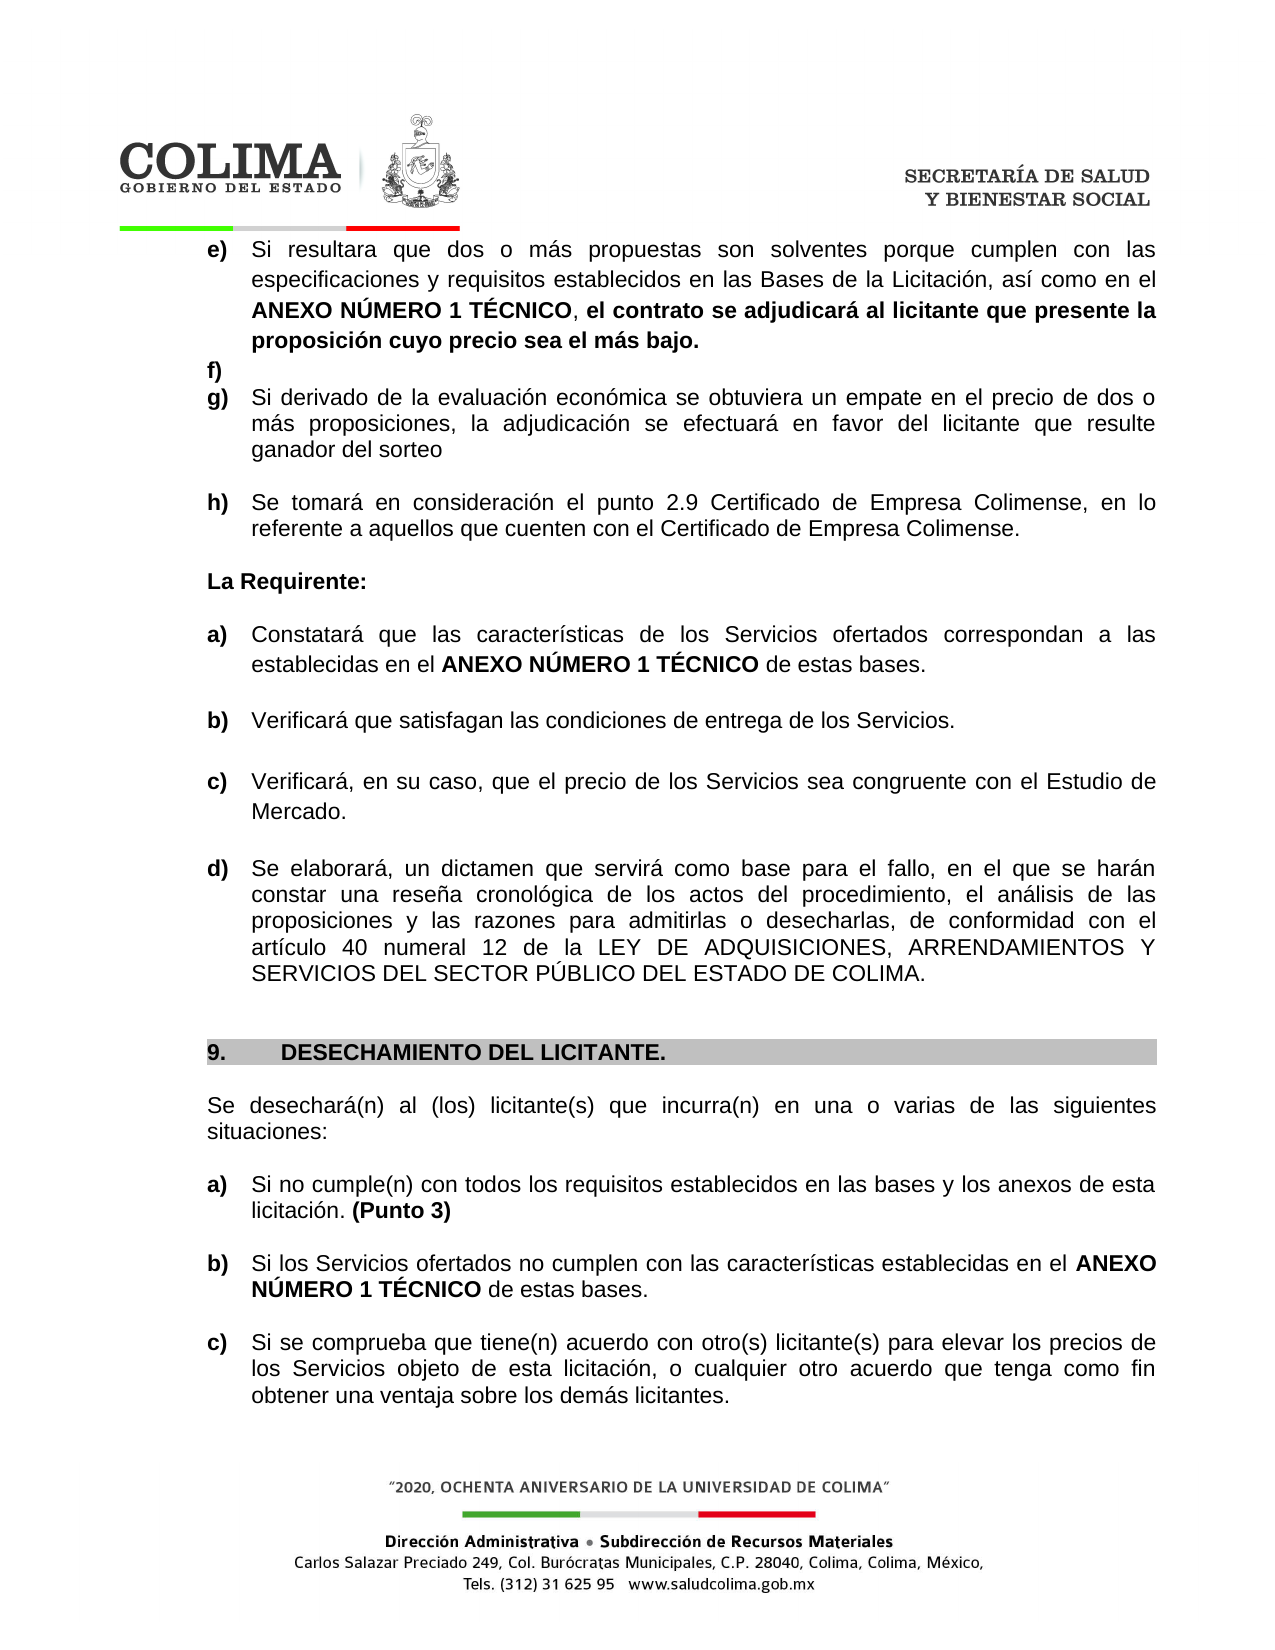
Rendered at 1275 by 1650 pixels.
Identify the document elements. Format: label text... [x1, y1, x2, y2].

list Verificará que satisfagan las condiciones de entrega de los Servicios. [207, 707, 1157, 734]
list Si derivado de la evaluación económica se obtuviera un empate en el precio de dos o más proposiciones, la adjudicación se efectuará en favor del licitante que resulte ganador del sorteo que se realice en términos del Reglamento de esta ley. [207, 383, 1157, 462]
picture [0, 1462, 1275, 1622]
text b) Si los Servicios ofertados no cumplen con las características establecidas en el ANEXO NÚMERO 1 TÉCNICO de estas bases. [207, 1250, 1157, 1303]
text Se desechará(n) al (los) licitante(s) que incurra(n) en una o varias de las siguientes situaciones: [207, 1092, 1157, 1144]
text c) Si se comprueba que tiene(n) acuerdo con otro(s) licitante(s) para elevar los precios de los Servicios objeto de esta licitación, o cualquier otro acuerdo que tenga como fin obtener una ventaja sobre los demás licitantes. [207, 1329, 1157, 1408]
list Constatará que las características de los Servicios ofertados correspondan a las establecidas en el ANEXO NÚMERO 1 TÉCNICO de estas bases. [207, 621, 1157, 677]
text a) Si no cumple(n) con todos los requisitos establecidos en las bases y los anexos de esta licitación. (Punto 3) [207, 1171, 1157, 1223]
text La Requirente: [207, 568, 1157, 594]
text 9. DESECHAMIENTO DEL LICITANTE. [207, 1039, 1157, 1065]
picture [3, 29, 1267, 255]
list Se tomará en consideración el punto 2.9 Certificado de Empresa Colimense, en lo referente a aquellos que cuenten con el Certificado de Empresa Colimense. [207, 489, 1157, 542]
list Se elaborará, un dictamen que servirá como base para el fallo, en el que se harán constar una reseña cronológica de los actos del procedimiento, el análisis de las proposiciones y las razones para admitirlas o desecharlas, de conformidad con el artículo 40 numeral 12 de la LEY DE ADQUISICIONES, ARRENDAMIENTOS Y SERVICIOS DEL SECTOR PÚBLICO DEL ESTADO DE COLIMA. [207, 854, 1157, 986]
list Si resultara que dos o más propuestas son solventes porque cumplen con las especificaciones y requisitos establecidos en las Bases de la Licitación, así como en el ANEXO NÚMERO 1 TÉCNICO, el contrato se adjudicará al licitante que presente la proposición cuyo precio sea el más bajo. [207, 236, 1157, 353]
list Verificará, en su caso, que el precio de los Servicios sea congruente con el Estudio de Mercado. [207, 768, 1157, 824]
